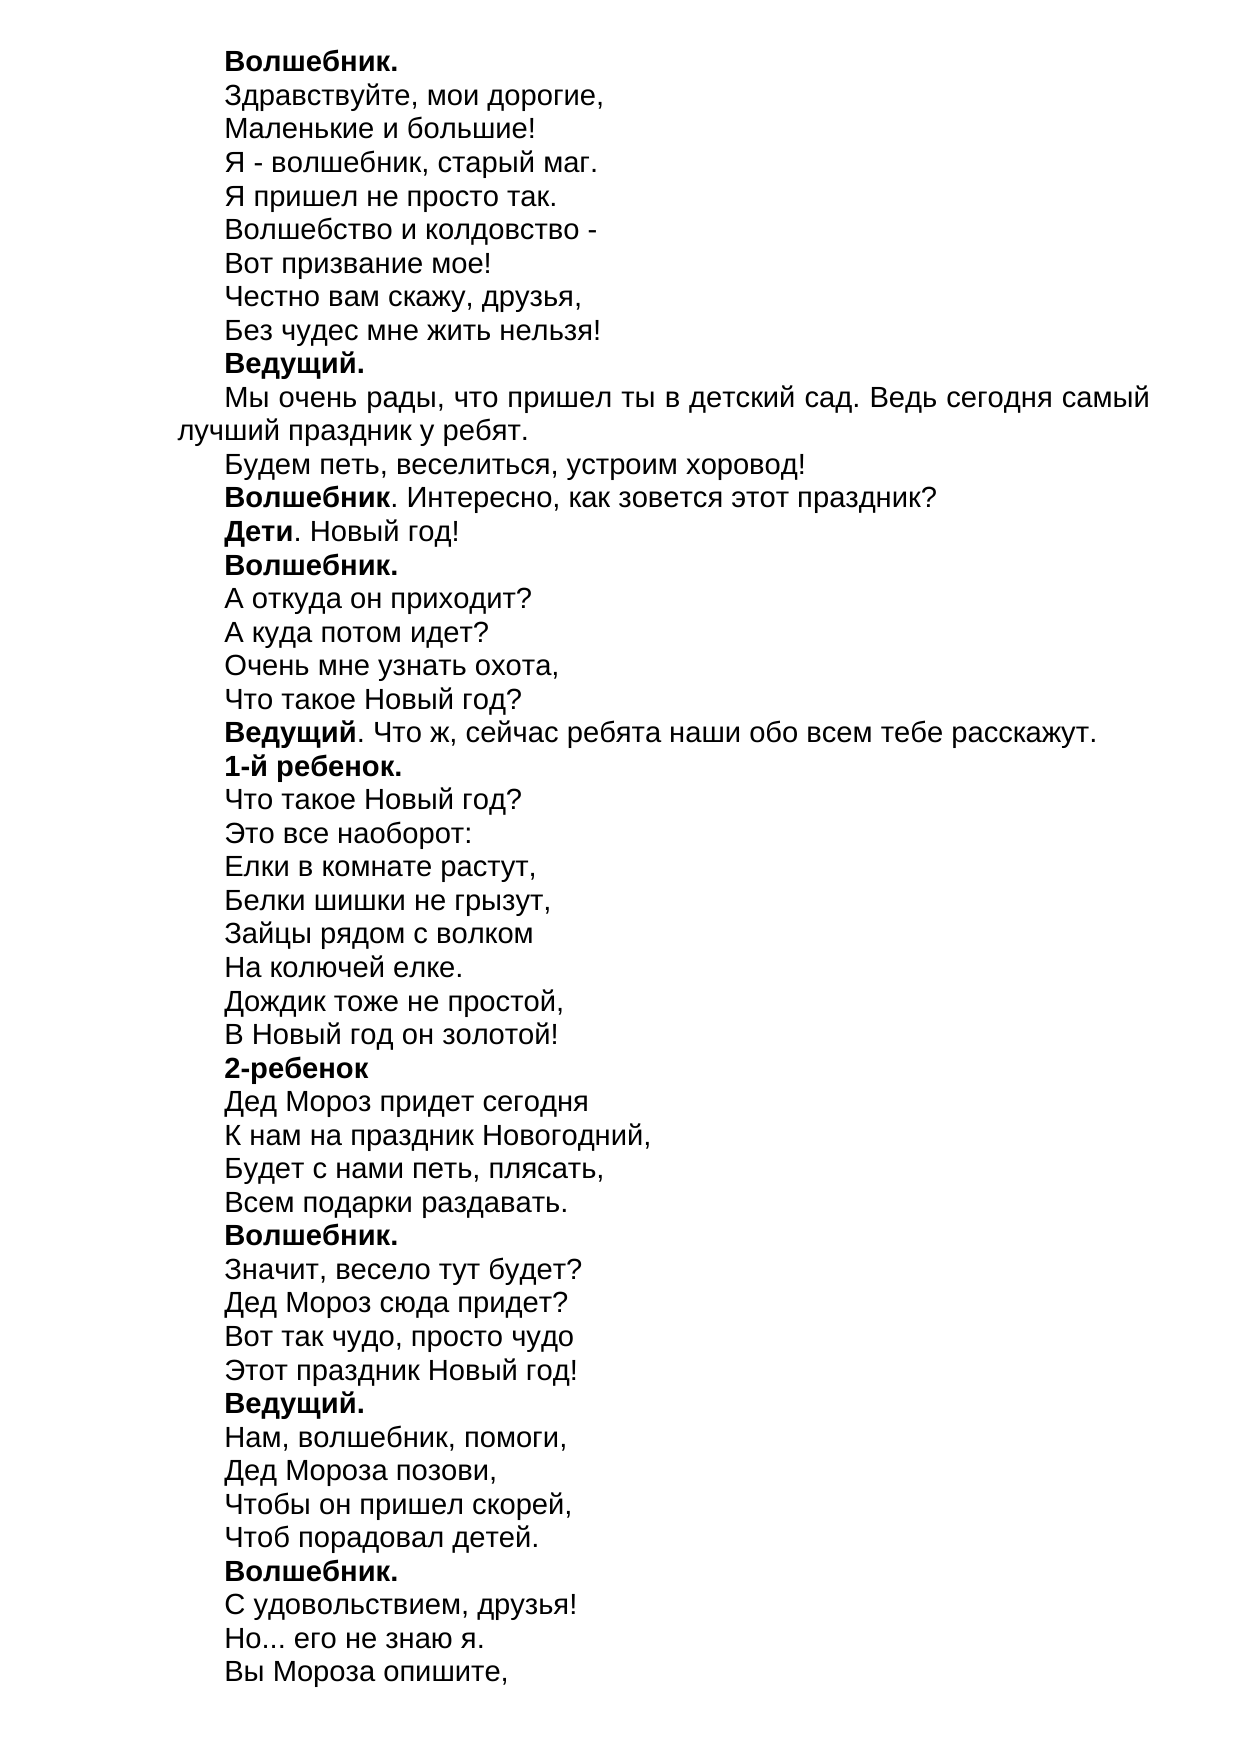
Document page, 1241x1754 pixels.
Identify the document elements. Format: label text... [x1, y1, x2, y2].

text Мы очень рады, что пришел ты в детский сад. Ведь сегодня самый лучший праздник у ребят. [177, 380, 1152, 447]
text Волшебник. [177, 1554, 1152, 1587]
text Дождик тоже не простой, [177, 983, 1152, 1017]
text Дед Мороза позови, [177, 1453, 1152, 1487]
text Волшебник. [177, 1218, 1152, 1252]
text К нам на праздник Новогодний, [177, 1118, 1152, 1151]
text Дети. Новый год! [177, 514, 1152, 547]
text Волшебник. Интересно, как зовется этот праздник? [177, 480, 1152, 514]
text Зайцы рядом с волком [177, 916, 1152, 950]
text А куда потом идет? [177, 614, 1152, 648]
text Будет с нами петь, плясать, [177, 1151, 1152, 1185]
text Волшебство и колдовство - [177, 212, 1152, 246]
text Маленькие и большие! [177, 111, 1152, 145]
text Я - волшебник, старый маг. [177, 145, 1152, 178]
text Волшебник. [177, 547, 1152, 581]
text Всем подарки раздавать. [177, 1185, 1152, 1218]
text Честно вам скажу, друзья, [177, 279, 1152, 313]
text Я пришел не просто так. [177, 178, 1152, 212]
text Без чудес мне жить нельзя! [177, 313, 1152, 346]
text Вот так чудо, просто чудо [177, 1319, 1152, 1352]
text Вот призвание мое! [177, 246, 1152, 279]
text Но... его не знаю я. [177, 1621, 1152, 1654]
text Что такое Новый год? [177, 782, 1152, 816]
text Дед Мороз сюда придет? [177, 1285, 1152, 1319]
text Этот праздник Новый год! [177, 1352, 1152, 1386]
text Волшебник. [177, 44, 1152, 78]
text Здравствуйте, мои дорогие, [177, 78, 1152, 111]
text Нам, волшебник, помоги, [177, 1419, 1152, 1453]
text На колючей елке. [177, 950, 1152, 983]
text Что такое Новый год? [177, 682, 1152, 715]
text Вы Мороза опишите, [177, 1654, 1152, 1688]
text Белки шишки не грызут, [177, 883, 1152, 916]
text В Новый год он золотой! [177, 1017, 1152, 1051]
text Ведущий. [177, 1386, 1152, 1419]
text Будем петь, веселиться, устроим хоровод! [177, 447, 1152, 480]
text Елки в комнате растут, [177, 849, 1152, 883]
text 2-ребенок [177, 1051, 1152, 1084]
text 1-й ребенок. [177, 749, 1152, 782]
text Ведущий. [177, 346, 1152, 380]
text Значит, весело тут будет? [177, 1252, 1152, 1285]
text С удовольствием, друзья! [177, 1587, 1152, 1621]
text А откуда он приходит? [177, 581, 1152, 614]
text Ведущий. Что ж, сейчас ребята наши обо всем тебе расскажут. [177, 715, 1152, 749]
text Очень мне узнать охота, [177, 648, 1152, 682]
text Чтобы он пришел скорей, [177, 1487, 1152, 1520]
text Дед Мороз придет сегодня [177, 1084, 1152, 1118]
text Это все наоборот: [177, 816, 1152, 849]
text Чтоб порадовал детей. [177, 1520, 1152, 1554]
